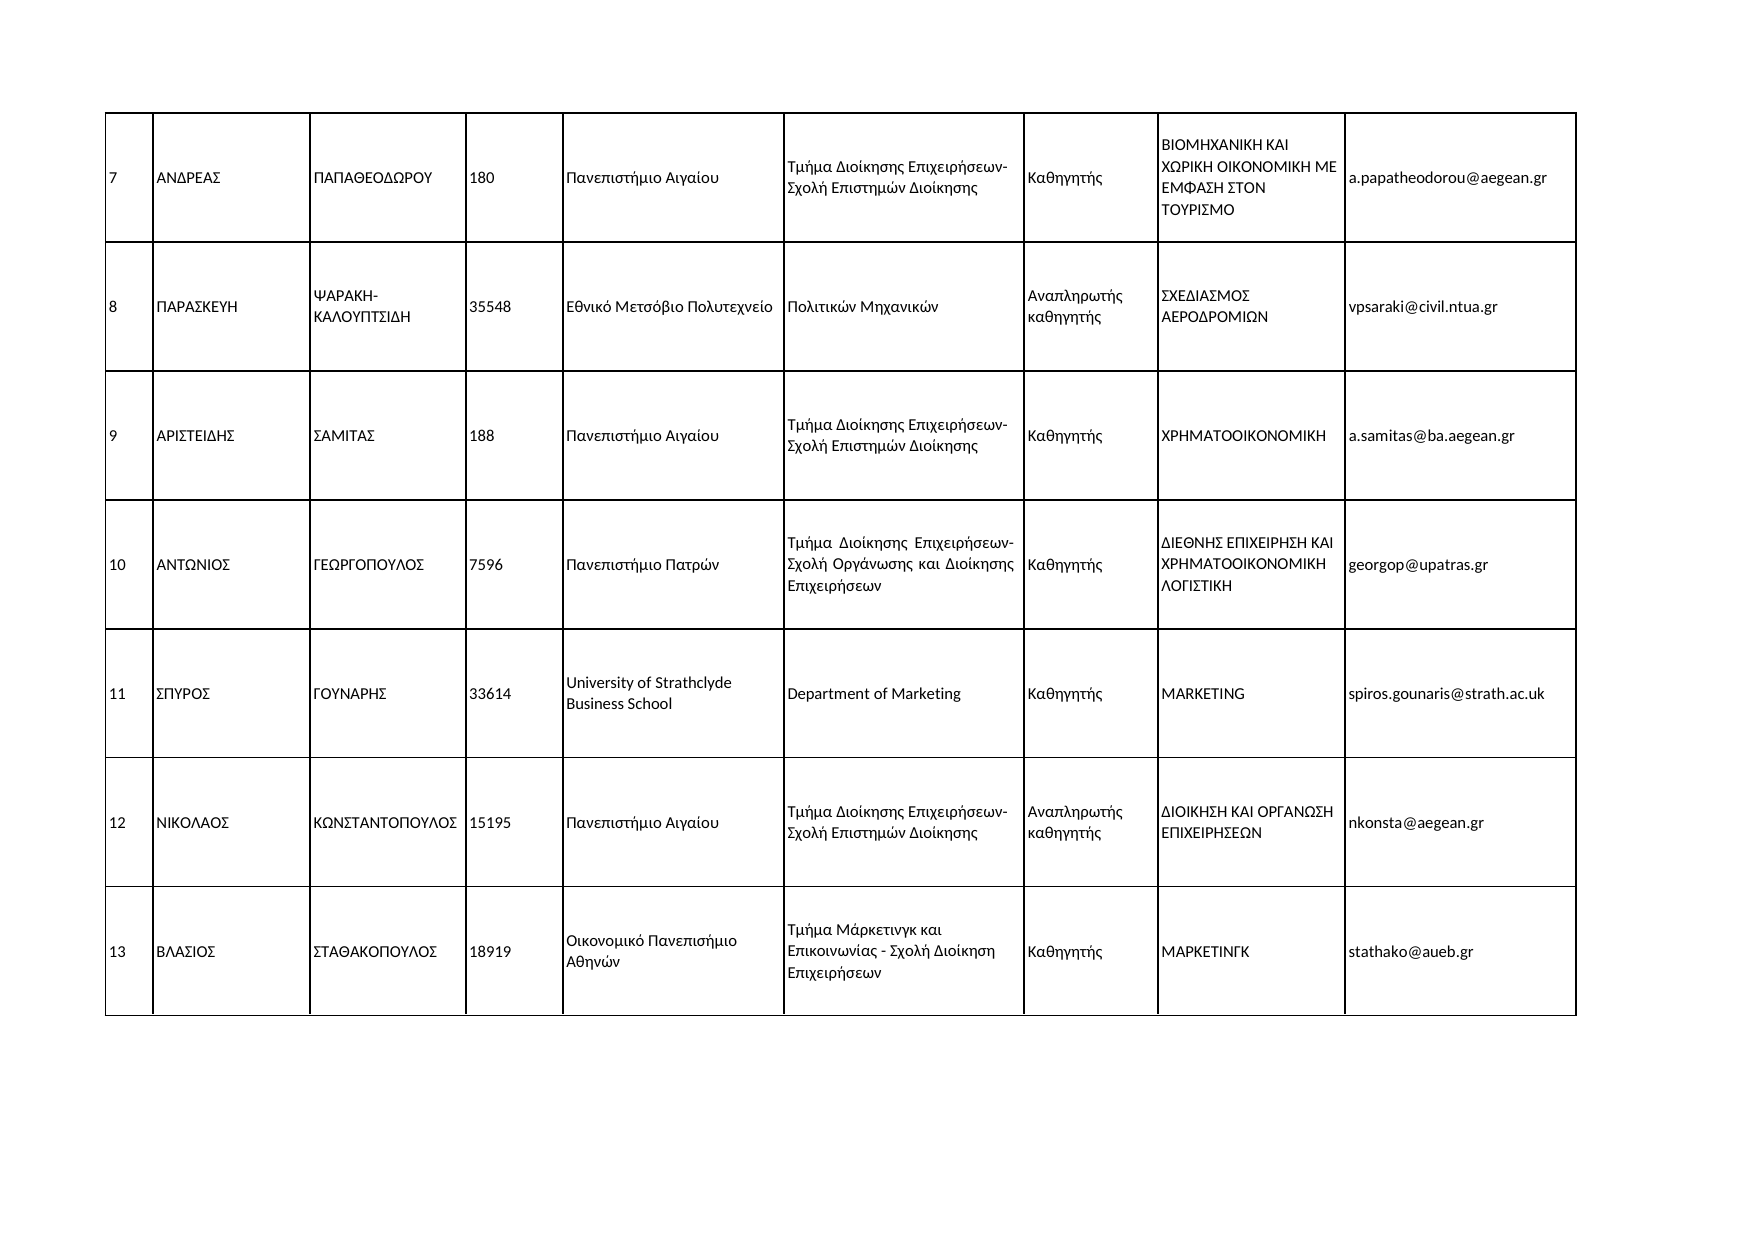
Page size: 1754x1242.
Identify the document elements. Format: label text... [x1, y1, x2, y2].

table_header Τμήμα Διοίκησης Επιχειρήσεων- Σχολή Επιστημών Διοίκησης [785, 114, 1023, 241]
table_cell Καθηγητής [1025, 372, 1157, 499]
table_header Πανεπιστήμιο Αιγαίου [564, 114, 783, 241]
table_cell Πανεπιστήμιο Πατρών [564, 501, 783, 628]
table_cell 11 [106, 630, 152, 757]
table_cell 33614 [467, 630, 562, 757]
table_cell Τμήμα Διοίκησης Επιχειρήσεων- Σχολή Επιστημών Διοίκησης [785, 758, 1023, 886]
table_cell Τμήμα Διοίκησης Επιχειρήσεων- Σχολή Επιστημών Διοίκησης [785, 372, 1023, 499]
table_header ΠΑΠΑΘΕΟΔΩΡΟΥ [311, 114, 465, 241]
table_cell 7596 [467, 501, 562, 628]
table_cell Τμήμα Διοίκησης Επιχειρήσεων- Σχολή Οργάνωσης και Διοίκησης Επιχειρήσεων [785, 501, 1023, 628]
table_cell Αναπληρωτής καθηγητής [1025, 243, 1157, 370]
table_header a.papatheodorou@aegean.gr [1346, 114, 1575, 241]
table_cell vpsaraki@civil.ntua.gr [1346, 243, 1575, 370]
table_cell Εθνικό Μετσόβιο Πολυτεχνείο [564, 243, 783, 370]
table_header ΒΙΟΜΗΧΑΝΙΚΗ ΚΑΙ ΧΩΡΙΚΗ ΟΙΚΟΝΟΜΙΚΗ ΜΕ ΕΜΦΑΣΗ ΣΤΟΝ ΤΟΥΡΙΣΜΟ [1159, 114, 1344, 241]
table_cell 12 [106, 758, 152, 886]
table_cell 8 [106, 243, 152, 370]
table_cell ΝΙΚΟΛΑΟΣ [154, 758, 309, 886]
table_header 7 [106, 114, 152, 241]
table_cell 18919 [467, 887, 562, 1014]
table_cell Καθηγητής [1025, 501, 1157, 628]
table_cell Πολιτικών Μηχανικών [785, 243, 1023, 370]
table_cell Πανεπιστήμιο Αιγαίου [564, 372, 783, 499]
table_cell ΨΑΡΑΚΗ- ΚΑΛΟΥΠΤΣΙΔΗ [311, 243, 465, 370]
table_cell Τμήμα Μάρκετινγκ και Επικοινωνίας - Σχολή Διοίκηση Επιχειρήσεων [785, 887, 1023, 1014]
table_cell ΑΝΤΩΝΙΟΣ [154, 501, 309, 628]
table_cell 9 [106, 372, 152, 499]
table_cell ΔΙΕΘΝΗΣ ΕΠΙΧΕΙΡΗΣΗ ΚΑΙ ΧΡΗΜΑΤΟΟΙΚΟΝΟΜΙΚΗ ΛΟΓΙΣΤΙΚΗ [1159, 501, 1344, 628]
table_cell ΣΧΕΔΙΑΣΜΟΣ ΑΕΡΟΔΡΟΜΙΩΝ [1159, 243, 1344, 370]
table_cell Department of Marketing [785, 630, 1023, 757]
table_cell 188 [467, 372, 562, 499]
table_cell ΓΕΩΡΓΟΠΟΥΛΟΣ [311, 501, 465, 628]
table_cell ΓΟΥΝΑΡΗΣ [311, 630, 465, 757]
table_cell Οικονομικό Πανεπισήμιο Αθηνών [564, 887, 783, 1014]
table_cell 15195 [467, 758, 562, 886]
table_cell ΑΡΙΣΤΕΙΔΗΣ [154, 372, 309, 499]
table_cell Αναπληρωτής καθηγητής [1025, 758, 1157, 886]
table_cell Πανεπιστήμιο Αιγαίου [564, 758, 783, 886]
table_cell ΚΩΝΣΤΑΝΤΟΠΟΥΛΟΣ [311, 758, 465, 886]
table_cell University of Strathclyde Business School [564, 630, 783, 757]
table_cell ΔΙΟΙΚΗΣΗ ΚΑΙ ΟΡΓΑΝΩΣΗ ΕΠΙΧΕΙΡΗΣΕΩΝ [1159, 758, 1344, 886]
table_cell Καθηγητής [1025, 630, 1157, 757]
table_cell ΣΠΥΡΟΣ [154, 630, 309, 757]
table_header ΑΝΔΡΕΑΣ [154, 114, 309, 241]
table_cell spiros.gounaris@strath.ac.uk [1346, 630, 1575, 757]
table_cell nkonsta@aegean.gr [1346, 758, 1575, 886]
table_cell ΜΑΡΚΕΤΙΝΓΚ [1159, 887, 1344, 1014]
table_cell 13 [106, 887, 152, 1014]
table_cell georgop@upatras.gr [1346, 501, 1575, 628]
table_cell ΣΤΑΘΑΚΟΠΟΥΛΟΣ [311, 887, 465, 1014]
table_header Καθηγητής [1025, 114, 1157, 241]
table_cell ΒΛΑΣΙΟΣ [154, 887, 309, 1014]
table_cell ΧΡΗΜΑΤΟΟΙΚΟΝΟΜΙΚΉ [1159, 372, 1344, 499]
table_cell stathako@aueb.gr [1346, 887, 1575, 1014]
table_cell 10 [106, 501, 152, 628]
table_cell ΣΑΜΙΤΑΣ [311, 372, 465, 499]
table_cell 35548 [467, 243, 562, 370]
table_cell a.samitas@ba.aegean.gr [1346, 372, 1575, 499]
table_cell Καθηγητής [1025, 887, 1157, 1014]
table_header 180 [467, 114, 562, 241]
table_cell ΠΑΡΑΣΚΕΥΗ [154, 243, 309, 370]
table_cell MARKETING [1159, 630, 1344, 757]
